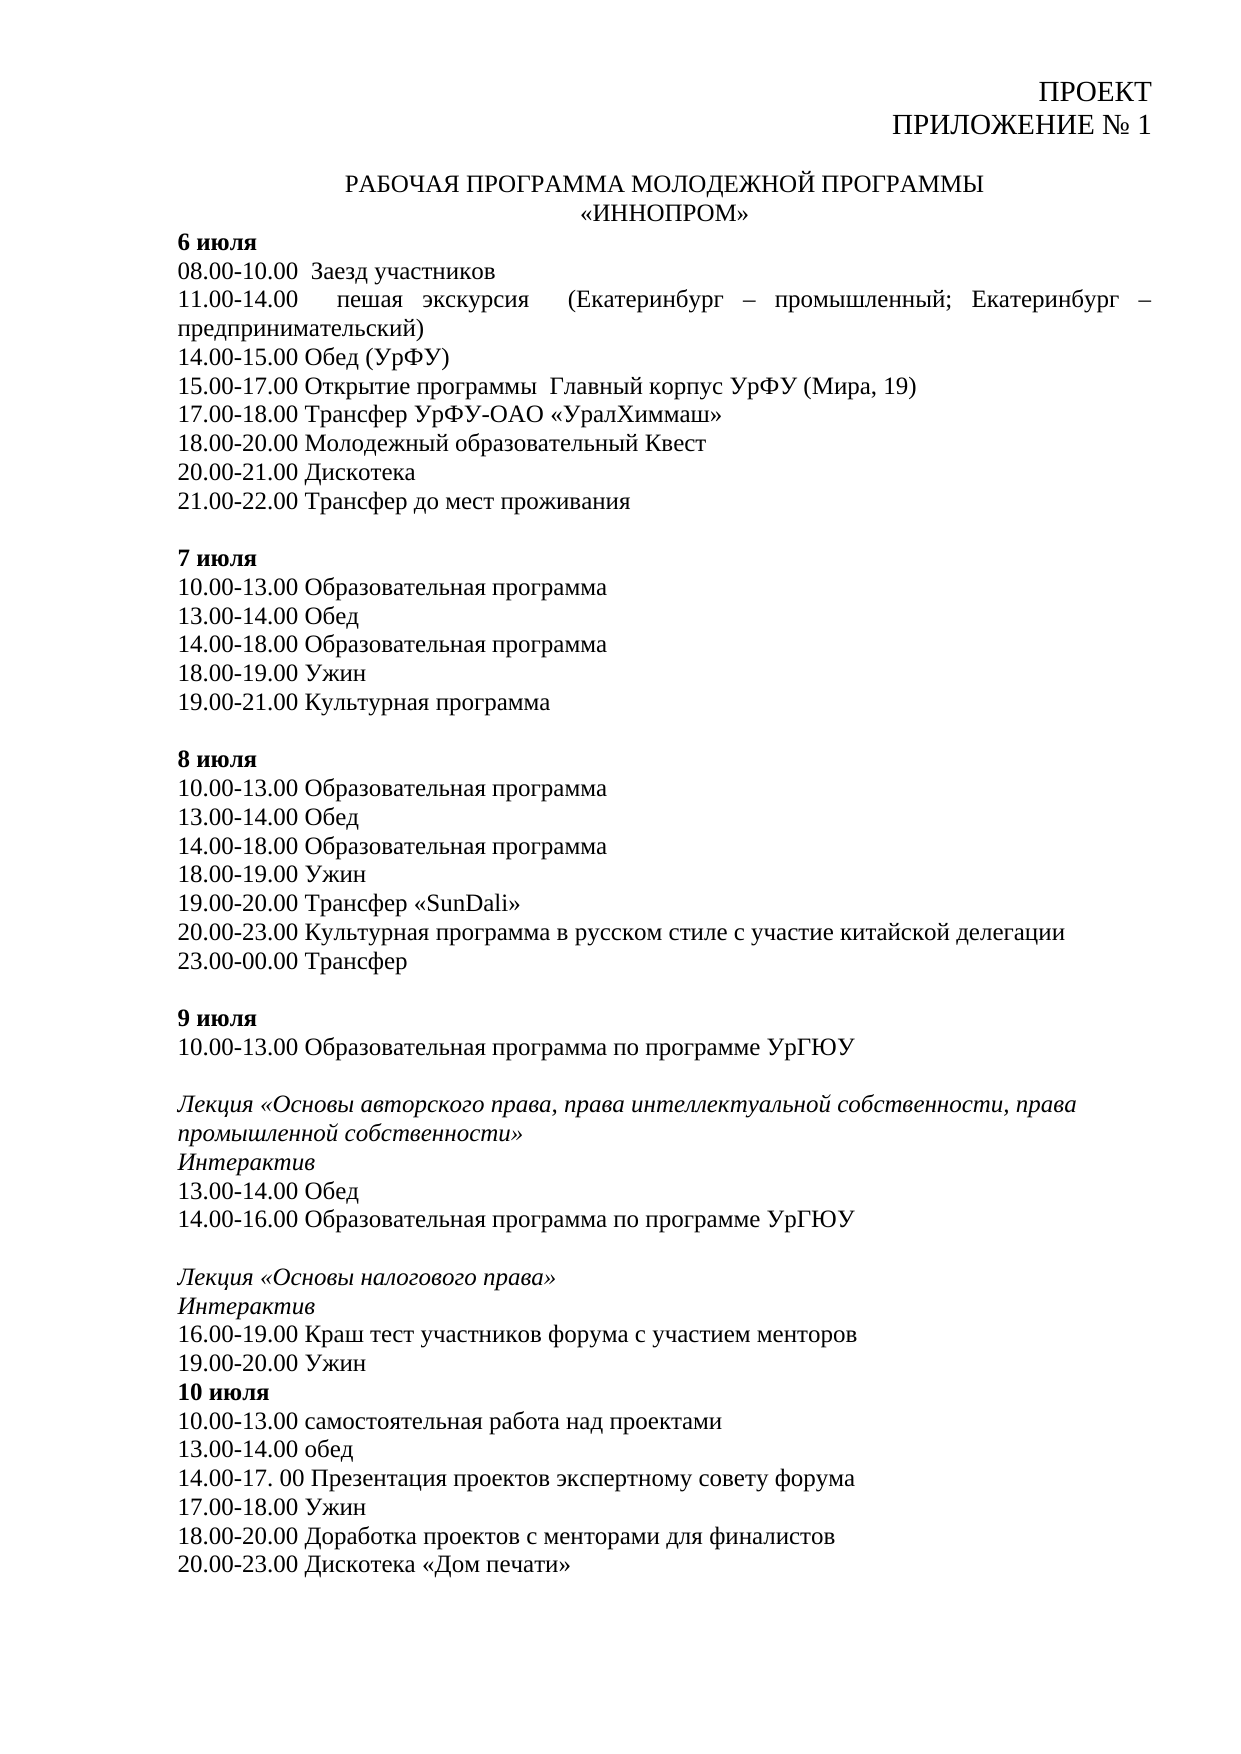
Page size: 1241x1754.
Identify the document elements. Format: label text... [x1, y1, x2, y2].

text 16.00-19.00 Краш тест участников форума с участием менторов [177, 1319, 1152, 1348]
text «ИННОПРОМ» [177, 198, 1152, 227]
text 20.00-21.00 Дискотека [177, 457, 1152, 486]
text 14.00-18.00 Образовательная программа [177, 831, 1152, 859]
text 19.00-21.00 Культурная программа [177, 687, 1152, 716]
text 20.00-23.00 Культурная программа в русском стиле с участие китайской делегации [177, 917, 1152, 946]
text 10.00-13.00 Образовательная программа по программе УрГЮУ [177, 1032, 1152, 1061]
text 7 июля [177, 543, 1152, 572]
text 14.00-17. 00 Презентация проектов экспертному совету форума [177, 1463, 1152, 1492]
text 6 июля [177, 227, 1152, 256]
text 18.00-19.00 Ужин [177, 658, 1152, 687]
text 20.00-23.00 Дискотека «Дом печати» [177, 1549, 1152, 1578]
text 10 июля [177, 1377, 1152, 1406]
text 15.00-17.00 Открытие программы Главный корпус УрФУ (Мира, 19) [177, 371, 1152, 399]
text 11.00-14.00 пешая экскурсия (Екатеринбург – промышленный; Екатеринбург – предпринимательский) [177, 284, 1152, 342]
text 13.00-14.00 Обед [177, 802, 1152, 831]
text 18.00-20.00 Молодежный образовательный Квест [177, 428, 1152, 457]
text РАБОЧАЯ ПРОГРАММА МОЛОДЕЖНОЙ ПРОГРАММЫ [177, 169, 1152, 198]
text 19.00-20.00 Ужин [177, 1348, 1152, 1377]
text 10.00-13.00 Образовательная программа [177, 572, 1152, 601]
text 18.00-20.00 Доработка проектов с менторами для финалистов [177, 1521, 1152, 1549]
text 14.00-16.00 Образовательная программа по программе УрГЮУ [177, 1204, 1152, 1233]
text 14.00-18.00 Образовательная программа [177, 629, 1152, 658]
text 17.00-18.00 Трансфер УрФУ-ОАО «УралХиммаш» [177, 399, 1152, 428]
text 8 июля [177, 744, 1152, 773]
text 13.00-14.00 обед [177, 1434, 1152, 1463]
text Интерактив [177, 1291, 1152, 1319]
text 13.00-14.00 Обед [177, 1176, 1152, 1204]
text 9 июля [177, 1003, 1152, 1032]
text Интерактив [177, 1147, 1152, 1176]
text 19.00-20.00 Трансфер «SunDali» [177, 888, 1152, 917]
text 21.00-22.00 Трансфер до мест проживания [177, 486, 1152, 514]
text 17.00-18.00 Ужин [177, 1492, 1152, 1521]
text 10.00-13.00 Образовательная программа [177, 773, 1152, 802]
text 14.00-15.00 Обед (УрФУ) [177, 342, 1152, 371]
text 08.00-10.00 Заезд участников [177, 256, 1152, 284]
text Лекция «Основы авторского права, права интеллектуальной собственности, права промышленной собственности» [177, 1089, 1152, 1147]
text 18.00-19.00 Ужин [177, 859, 1152, 888]
text 13.00-14.00 Обед [177, 601, 1152, 629]
text 23.00-00.00 Трансфер [177, 946, 1152, 974]
text 10.00-13.00 самостоятельная работа над проектами [177, 1406, 1152, 1434]
text Лекция «Основы налогового права» [177, 1262, 1152, 1291]
